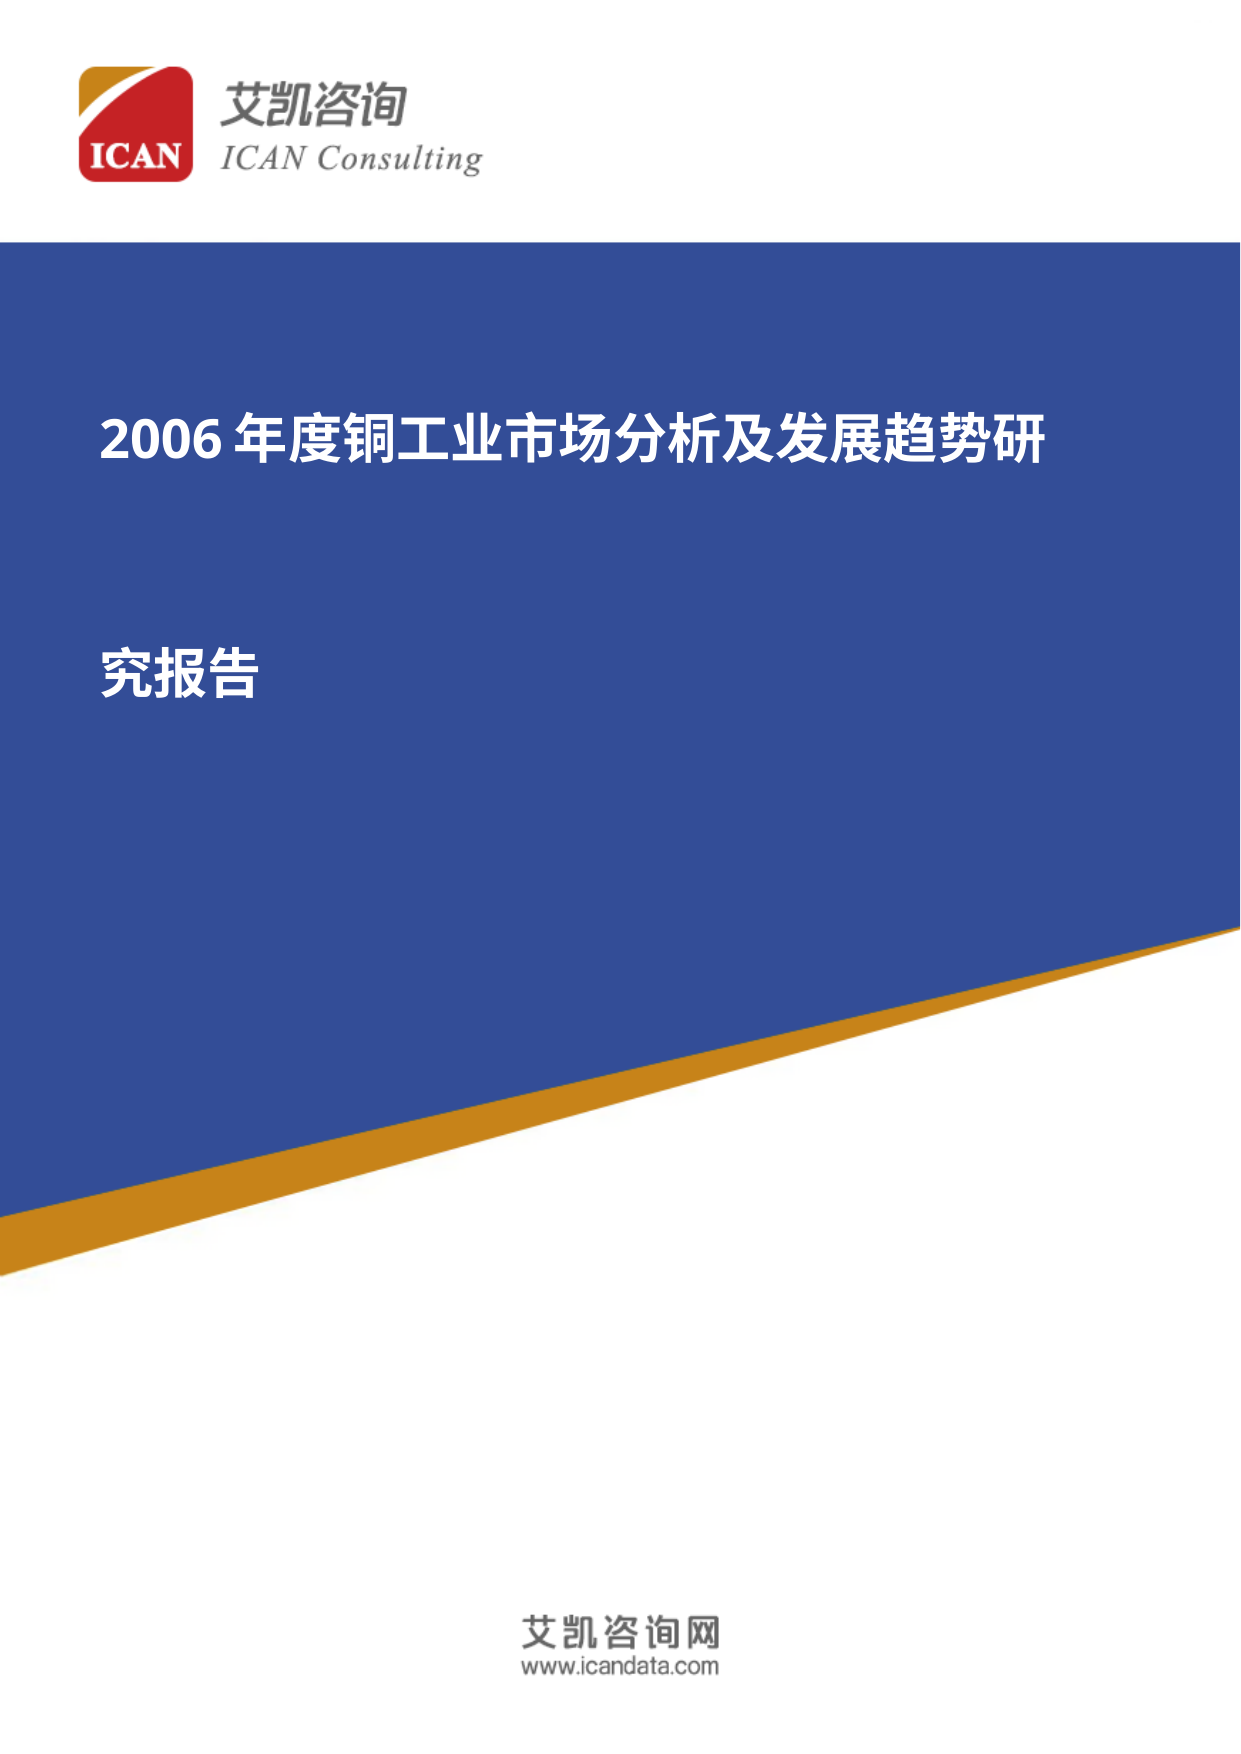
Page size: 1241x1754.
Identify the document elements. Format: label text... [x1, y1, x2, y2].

picture [0, 5, 1241, 1754]
subtitle 2006年度铜工业市场分析及发展趋势研究报告 [99, 386, 1053, 718]
